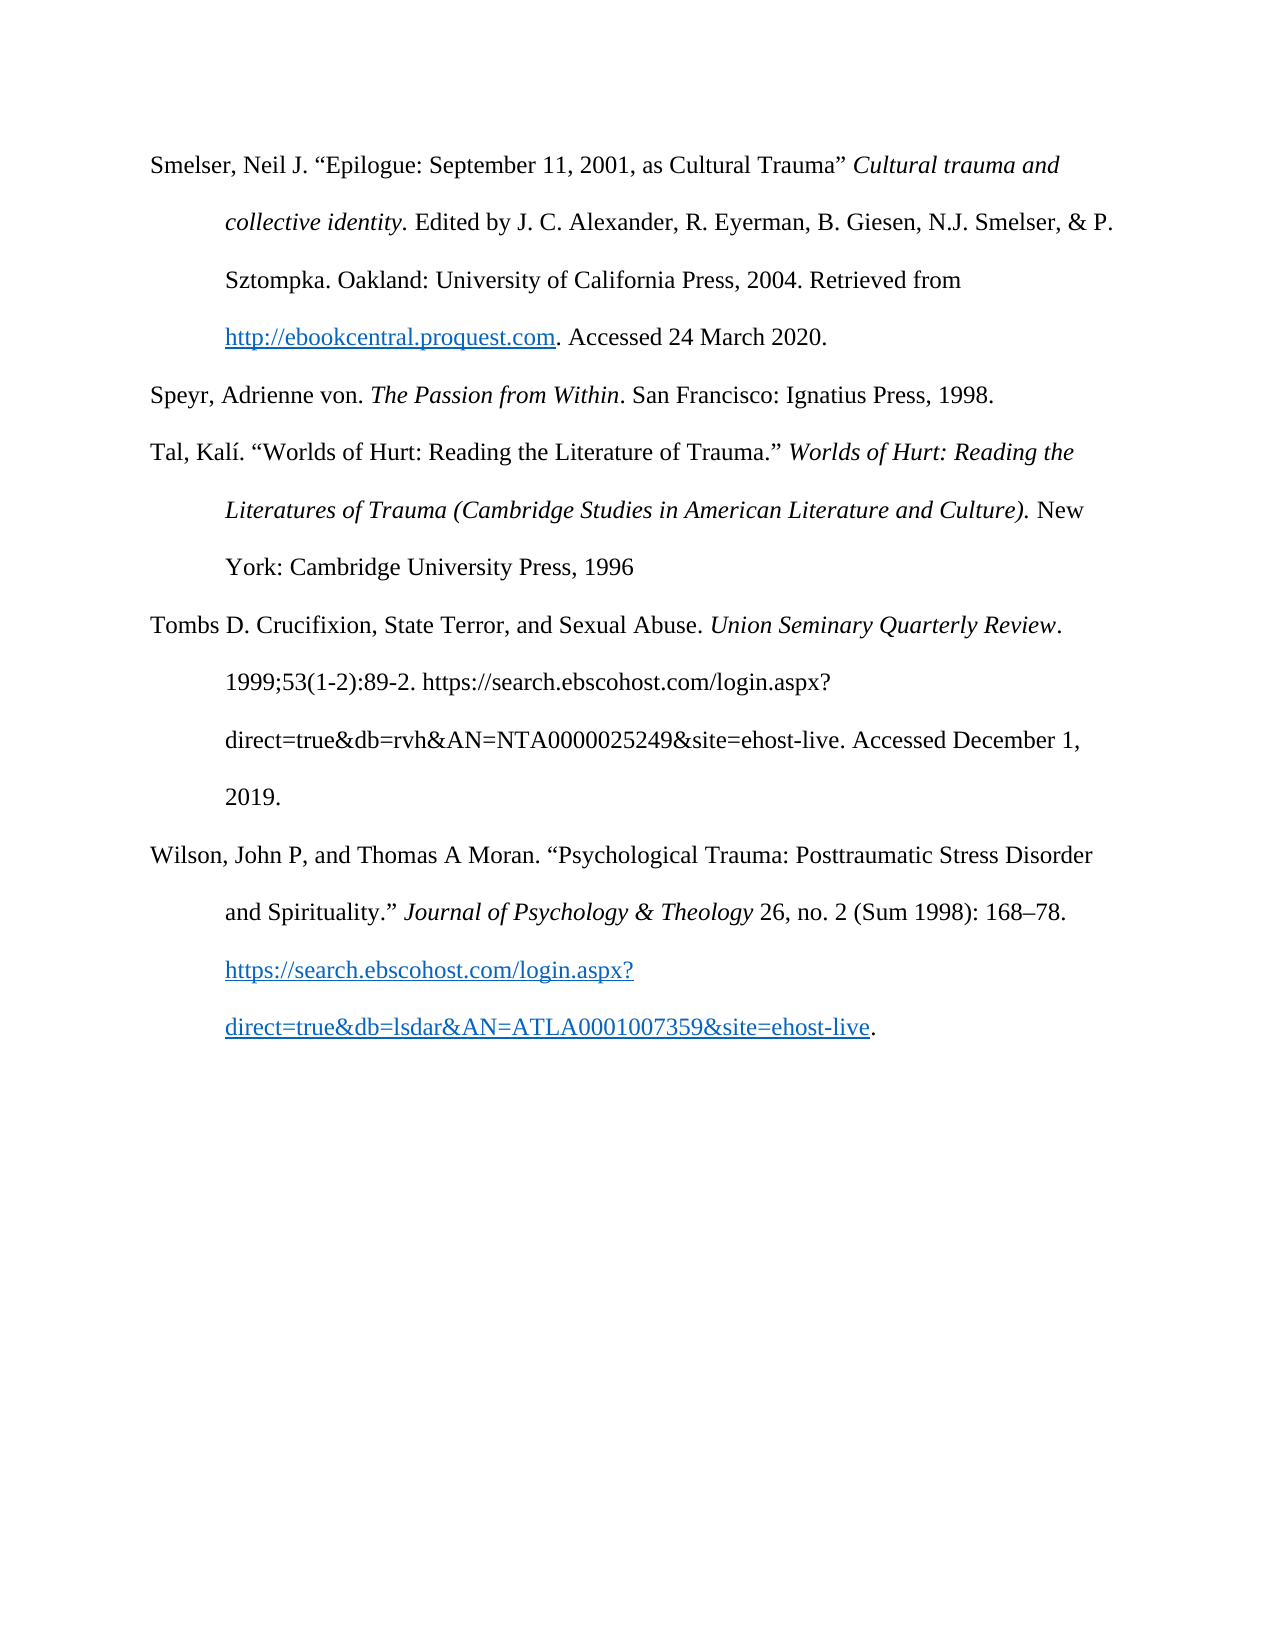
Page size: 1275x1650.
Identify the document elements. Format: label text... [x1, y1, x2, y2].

text Tal, Kalí. “Worlds of Hurt: Reading the Literature of Trauma.” Worlds of Hurt: Reading the Literatures of Trauma (Cambridge Studies in American Literature and Culture). New York: Cambridge University Press, 1996 [150, 437, 1125, 581]
text Tombs D. Crucifixion, State Terror, and Sexual Abuse. Union Seminary Quarterly Review. 1999;53(1-2):89-2. https://search.ebscohost.com/login.aspx?direct=true&db=rvh&AN=NTA0000025249&site=ehost-live. Accessed December 1, 2019. [150, 610, 1125, 811]
text Smelser, Neil J. “Epilogue: September 11, 2001, as Cultural Trauma” Cultural trauma and collective identity. Edited by J. C. Alexander, R. Eyerman, B. Giesen, N.J. Smelser, & P. Sztompka. Oakland: University of California Press, 2004. Retrieved from http://ebookcentral.proquest.com. Accessed 24 March 2020. [150, 150, 1125, 351]
text Wilson, John P, and Thomas A Moran. “Psychological Trauma: Posttraumatic Stress Disorder and Spirituality.” Journal of Psychology & Theology 26, no. 2 (Sum 1998): 168–78. https://search.ebscohost.com/login.aspx?direct=true&db=lsdar&AN=ATLA0001007359&site=ehost-live. [150, 840, 1125, 1041]
text Speyr, Adrienne von. The Passion from Within. San Francisco: Ignatius Press, 1998. [150, 380, 1125, 409]
